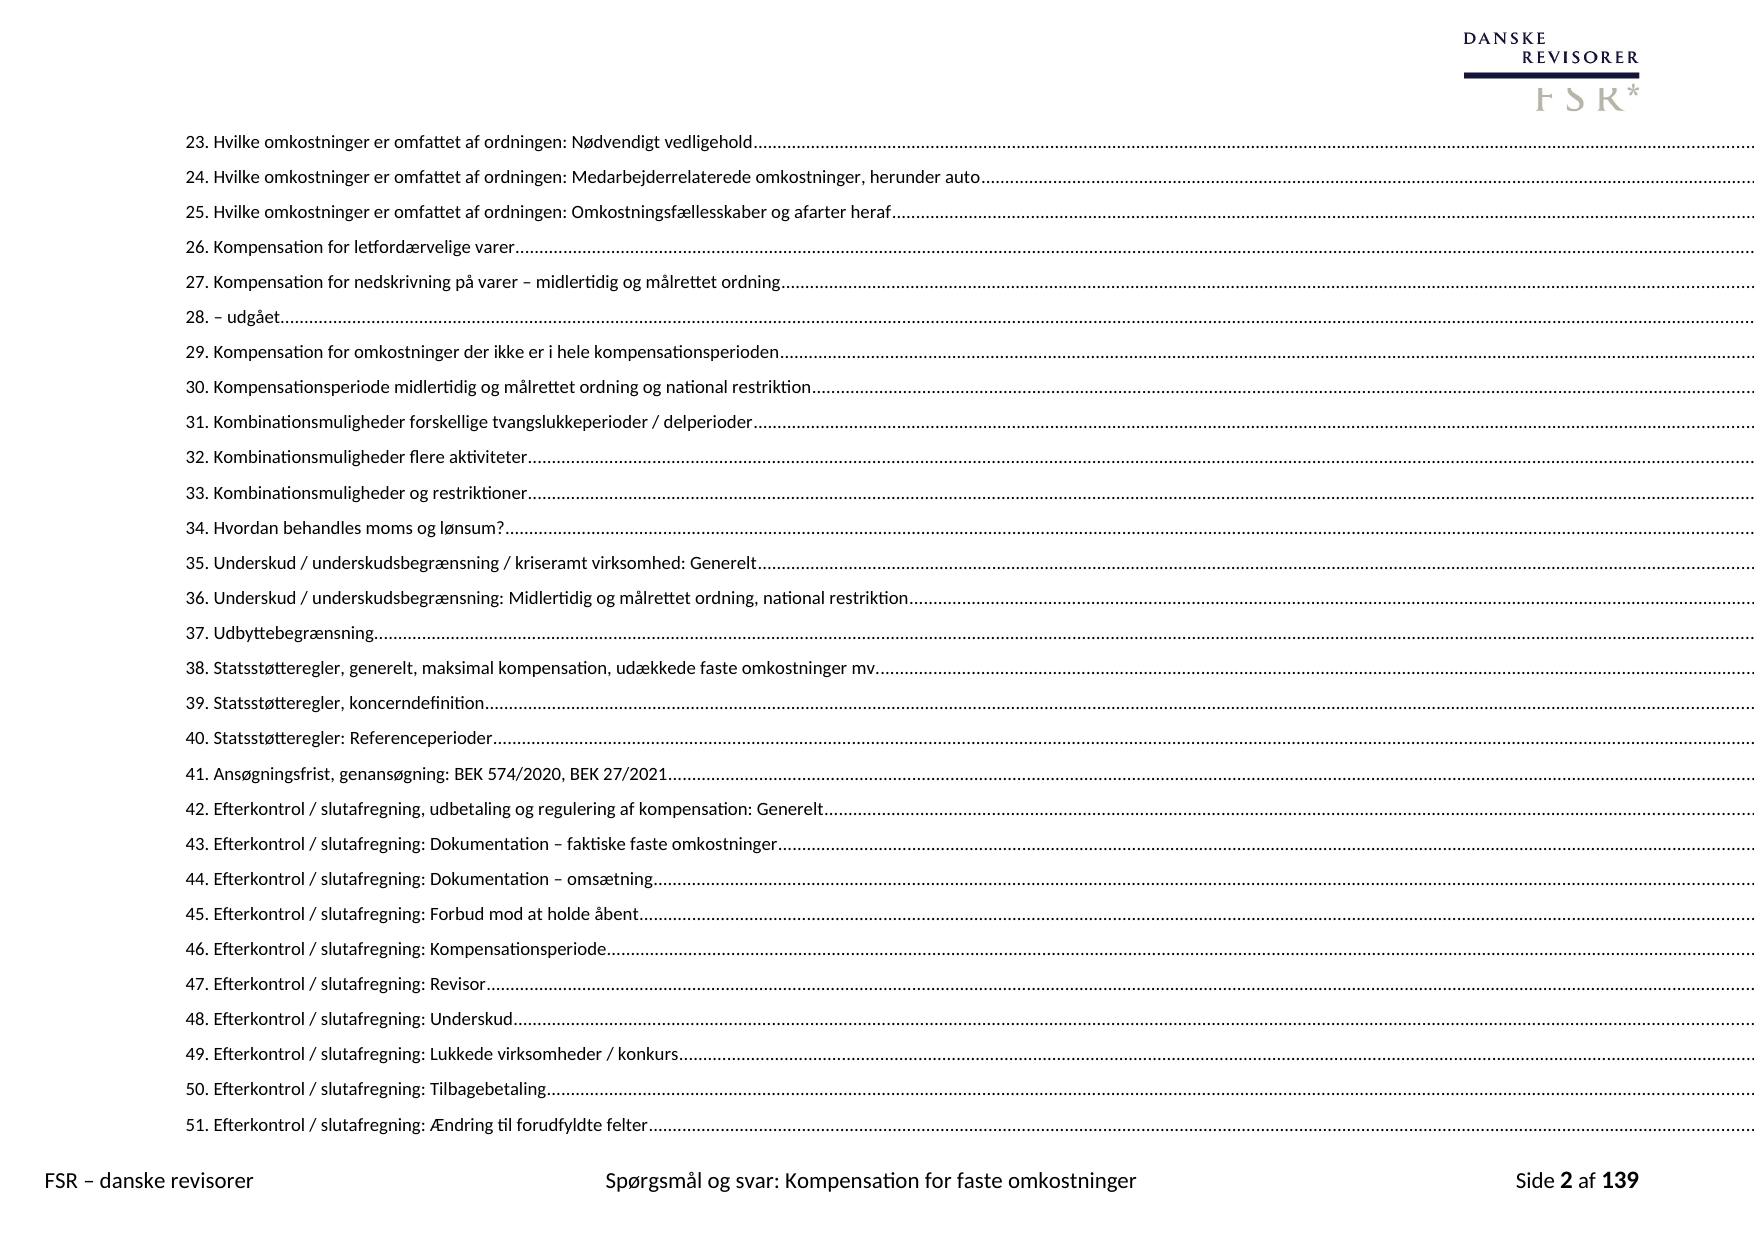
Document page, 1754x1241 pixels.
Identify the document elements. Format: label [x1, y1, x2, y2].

picture [1462, 31, 1641, 112]
